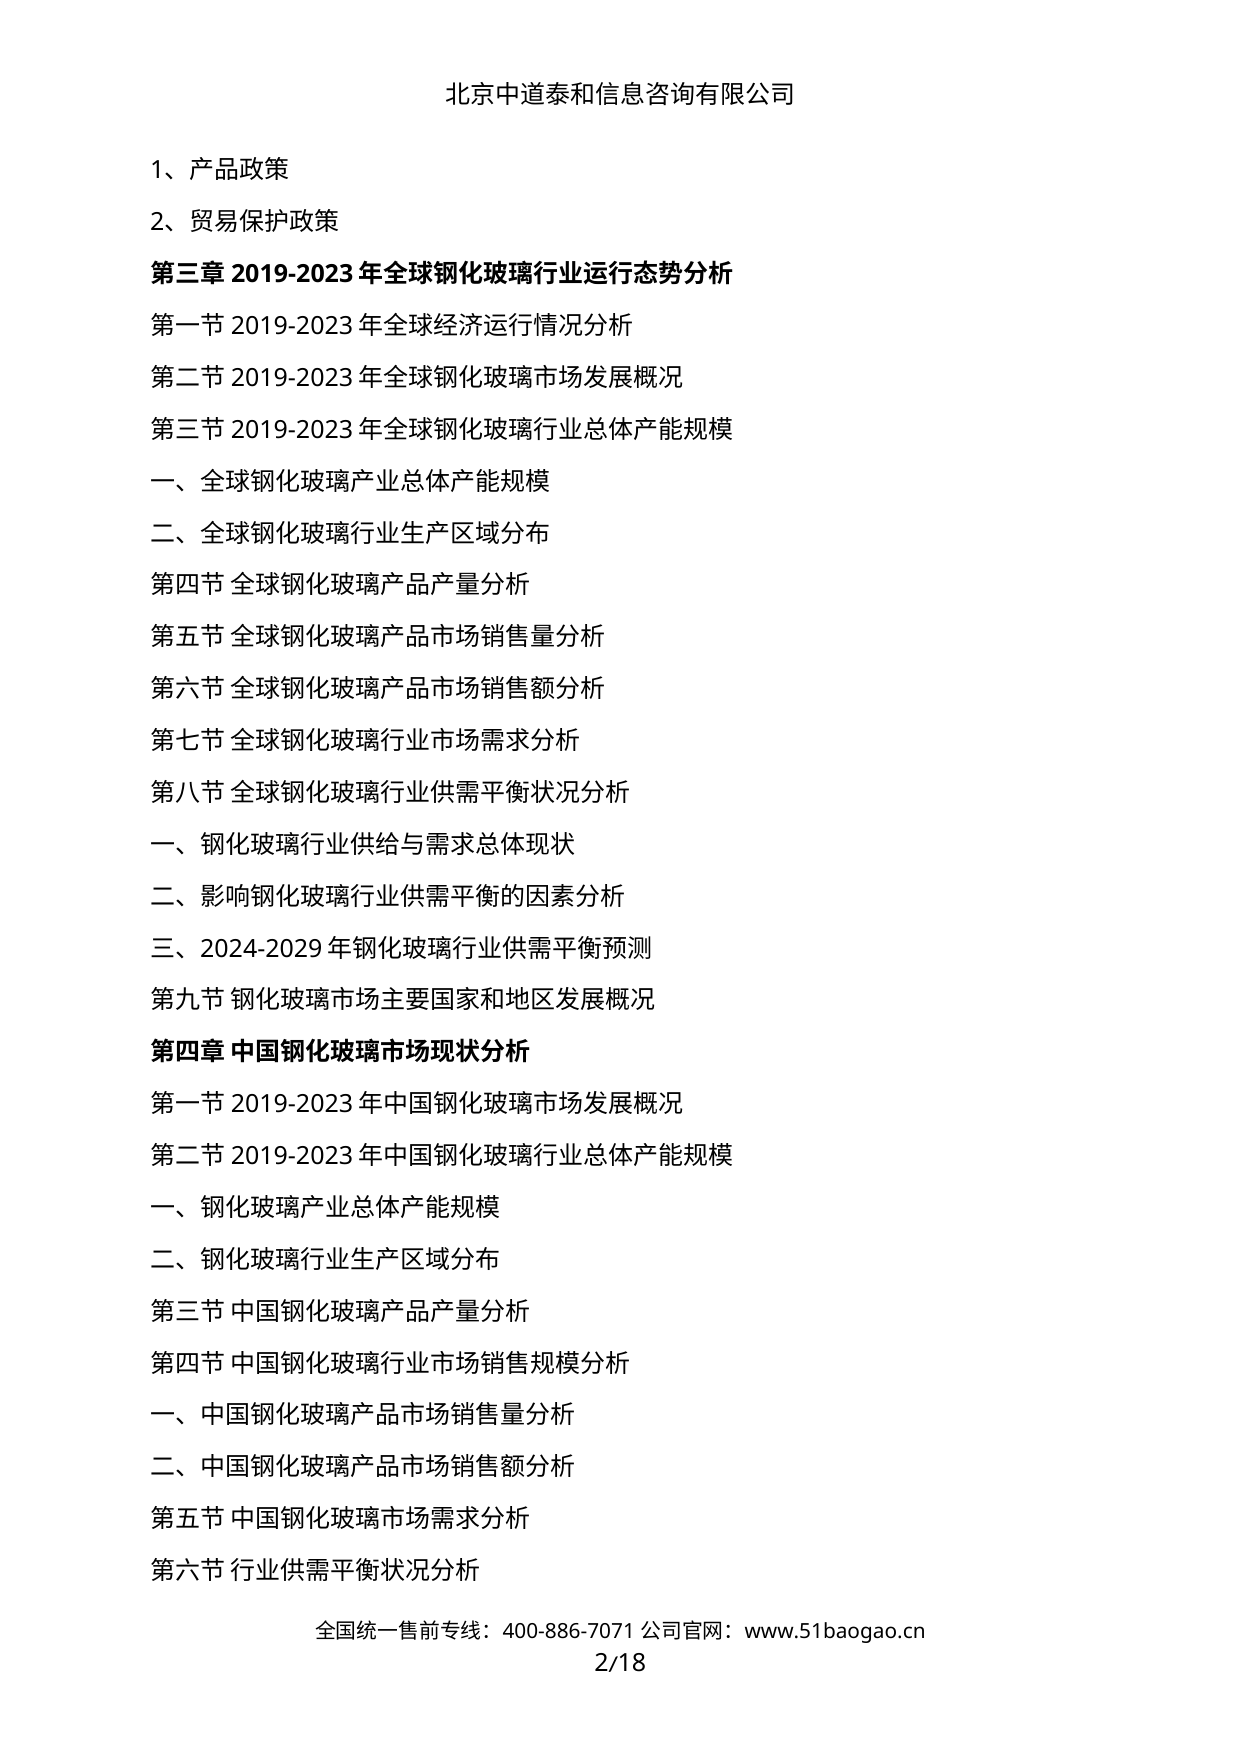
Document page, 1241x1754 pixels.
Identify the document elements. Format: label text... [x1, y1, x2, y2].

text 第一节 2019-2023年中国钢化玻璃市场发展概况 [150, 1084, 1090, 1120]
text 第五节 全球钢化玻璃产品市场销售量分析 [150, 617, 1090, 653]
text 第九节 钢化玻璃市场主要国家和地区发展概况 [150, 980, 1090, 1016]
text 第八节 全球钢化玻璃行业供需平衡状况分析 [150, 772, 1090, 809]
text 第六节 行业供需平衡状况分析 [150, 1551, 1090, 1587]
text 第三章 2019-2023年全球钢化玻璃行业运行态势分析 [150, 254, 1090, 290]
text 一、钢化玻璃行业供给与需求总体现状 [150, 824, 1090, 861]
text 一、钢化玻璃产业总体产能规模 [150, 1187, 1090, 1224]
text 第三节 中国钢化玻璃产品产量分析 [150, 1291, 1090, 1327]
text 二、全球钢化玻璃行业生产区域分布 [150, 513, 1090, 549]
text 第五节 中国钢化玻璃市场需求分析 [150, 1499, 1090, 1535]
text 第四节 中国钢化玻璃行业市场销售规模分析 [150, 1343, 1090, 1379]
text 第六节 全球钢化玻璃产品市场销售额分析 [150, 669, 1090, 705]
text 一、中国钢化玻璃产品市场销售量分析 [150, 1395, 1090, 1431]
text 一、全球钢化玻璃产业总体产能规模 [150, 461, 1090, 497]
text 第七节 全球钢化玻璃行业市场需求分析 [150, 721, 1090, 757]
text 2、贸易保护政策 [150, 202, 1090, 238]
text 第四节 全球钢化玻璃产品产量分析 [150, 565, 1090, 601]
text 三、2024-2029年钢化玻璃行业供需平衡预测 [150, 928, 1090, 964]
text 二、影响钢化玻璃行业供需平衡的因素分析 [150, 876, 1090, 912]
text 二、中国钢化玻璃产品市场销售额分析 [150, 1447, 1090, 1483]
text 第一节 2019-2023年全球经济运行情况分析 [150, 306, 1090, 342]
text 二、钢化玻璃行业生产区域分布 [150, 1239, 1090, 1276]
text 第二节 2019-2023年中国钢化玻璃行业总体产能规模 [150, 1136, 1090, 1172]
text 第四章 中国钢化玻璃市场现状分析 [150, 1032, 1090, 1068]
text 第三节 2019-2023年全球钢化玻璃行业总体产能规模 [150, 409, 1090, 446]
text 1、产品政策 [150, 150, 1090, 186]
text 第二节 2019-2023年全球钢化玻璃市场发展概况 [150, 357, 1090, 394]
